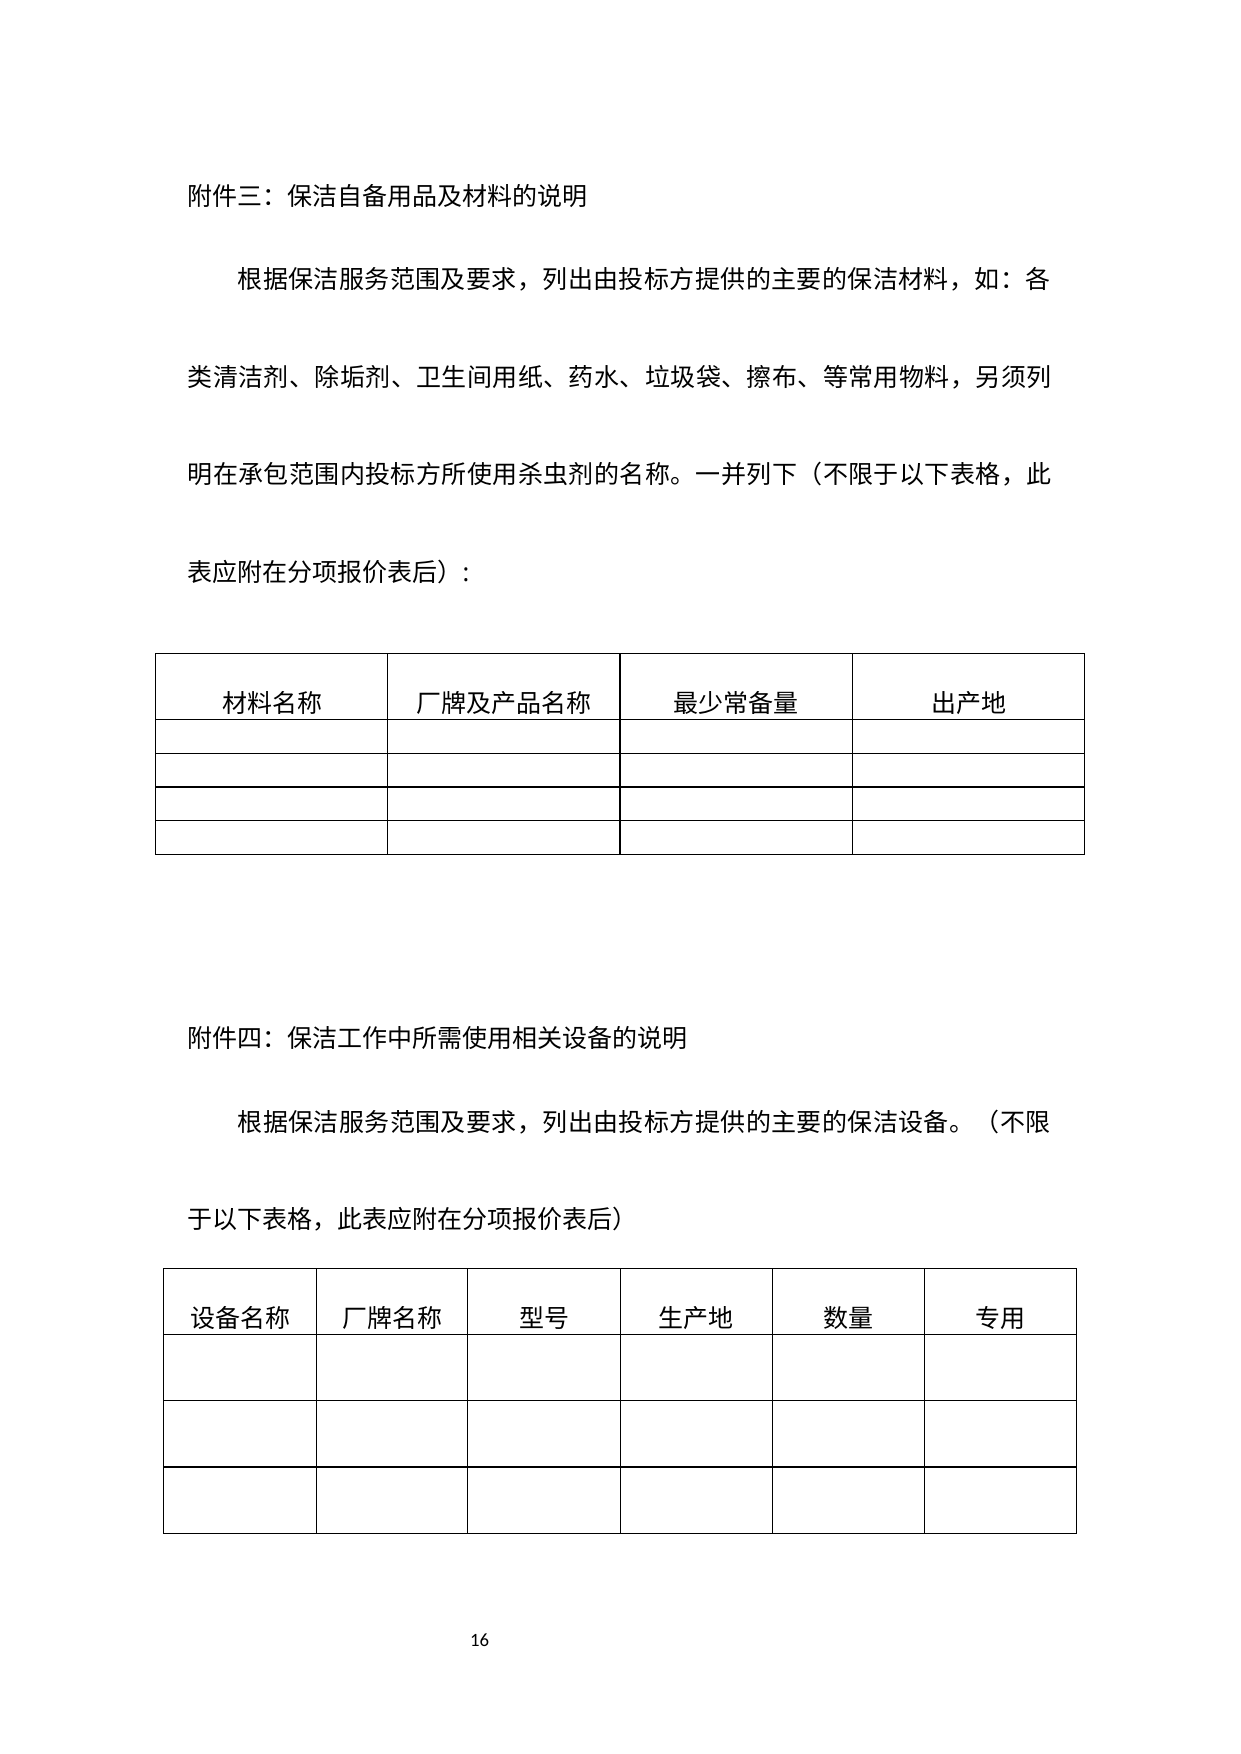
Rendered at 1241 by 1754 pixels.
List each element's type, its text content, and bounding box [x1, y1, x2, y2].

text 根据保洁服务范围及要求，列出由投标方提供的主要的保洁材料，如：各类清洁剂、除垢剂、卫生间用纸、药水、垃圾袋、擦布、等常用物料，另须列明在承包范围内投标方所使用杀虫剂的名称。一并列下（不限于以下表格，此表应附在分项报价表后）: [187, 245, 1053, 603]
table_header 厂牌名称 [317, 1269, 467, 1334]
table_cell [621, 1468, 772, 1532]
table_header 材料名称 [156, 654, 387, 719]
table_cell [164, 1401, 316, 1466]
table_cell [773, 1335, 924, 1400]
table_header 型号 [468, 1269, 620, 1334]
text 附件四：保洁工作中所需使用相关设备的说明 [187, 1004, 1053, 1069]
table_header 专用 [925, 1269, 1076, 1334]
table_cell [925, 1468, 1076, 1532]
table_header 数量 [773, 1269, 924, 1334]
table_cell [156, 821, 387, 853]
table_cell [468, 1468, 620, 1532]
table_cell [164, 1335, 316, 1400]
table_header 设备名称 [164, 1269, 316, 1334]
table_cell [621, 720, 852, 753]
table_cell [925, 1401, 1076, 1466]
table_cell [853, 754, 1084, 786]
table_cell [468, 1401, 620, 1466]
table_cell [164, 1468, 316, 1532]
table_header 厂牌及产品名称 [388, 654, 619, 719]
table_cell [156, 788, 387, 820]
table_cell [468, 1335, 620, 1400]
table_cell [621, 754, 852, 786]
table_cell [621, 1401, 772, 1466]
table_cell [773, 1401, 924, 1466]
table_cell [388, 788, 619, 820]
table_cell [317, 1468, 467, 1532]
text 根据保洁服务范围及要求，列出由投标方提供的主要的保洁设备。（不限于以下表格，此表应附在分项报价表后） [187, 1088, 1053, 1250]
table_cell [317, 1401, 467, 1466]
table_cell [156, 754, 387, 786]
table_cell [621, 821, 852, 853]
table_cell [317, 1335, 467, 1400]
table_cell [156, 720, 387, 753]
table_header 出产地 [853, 654, 1084, 719]
table_header 生产地 [621, 1269, 772, 1334]
table_cell [853, 720, 1084, 753]
table_cell [925, 1335, 1076, 1400]
table_cell [388, 821, 619, 853]
table_cell [621, 788, 852, 820]
table_cell [388, 754, 619, 786]
table_cell [388, 720, 619, 753]
table_cell [853, 788, 1084, 820]
table_cell [773, 1468, 924, 1532]
table_cell [621, 1335, 772, 1400]
table_cell [853, 821, 1084, 853]
text 附件三：保洁自备用品及材料的说明 [187, 162, 1053, 227]
table_header 最少常备量 [621, 654, 852, 719]
